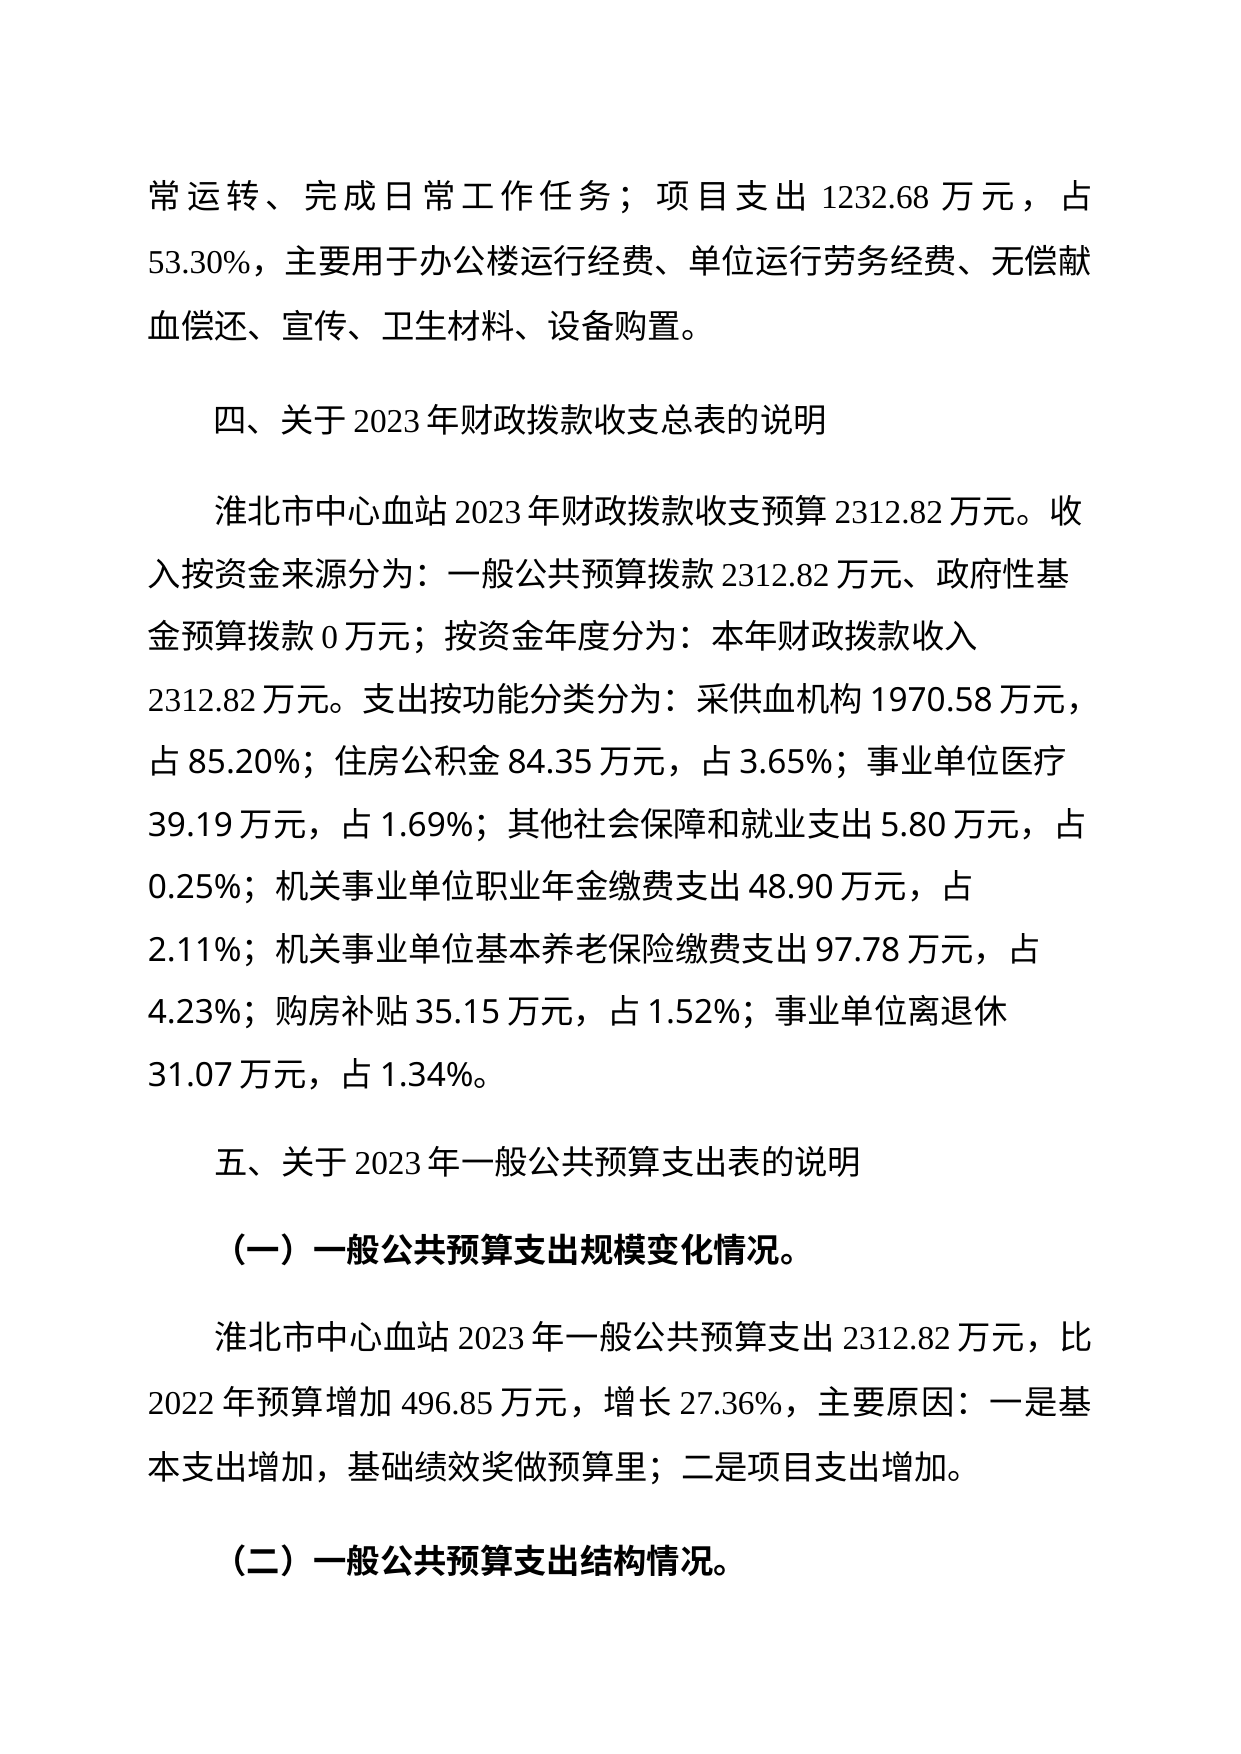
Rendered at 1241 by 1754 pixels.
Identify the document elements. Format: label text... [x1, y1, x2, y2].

text （一）一般公共预算支出规模变化情况。 [148, 1215, 1092, 1274]
text 淮北市中心血站2023年一般公共预算支出2312.82万元，比2022年预算增加496.85万元，增长27.36%，主要原因：一是基本支出增加，基础绩效奖做预算里；二是项目支出增加。 [148, 1303, 1092, 1498]
list 一般公共预算支出结构情况。 [148, 1527, 1092, 1585]
text 四、关于2023年财政拨款收支总表的说明 [148, 386, 1092, 444]
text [148, 162, 1092, 357]
text 五、关于2023年一般公共预算支出表的说明 [148, 1128, 1092, 1186]
text 淮北市中心血站2023年财政拨款收支预算2312.82万元。收入按资金来源分为：一般公共预算拨款2312.82万元、政府性基金预算拨款0万元；按资金年度分为：本年财政拨款收入2312.82万元。支出按功能分类分为：采供血机构1970.58万元，占85.20%；住房公积金84.35万元，占3.65%；事业单位医疗39.19万元，占1.69%；其他社会保障和就业支出5.80万元，占0.25%；机关事业单位职业年金缴费支出48.90万元，占2.11%；机关事业单位基本养老保险缴费支出97.78万元，占4.23%；购房补贴35.15万元，占1.52%；事业单位离退休31.07万元，占1.34%。 [148, 474, 1092, 1099]
